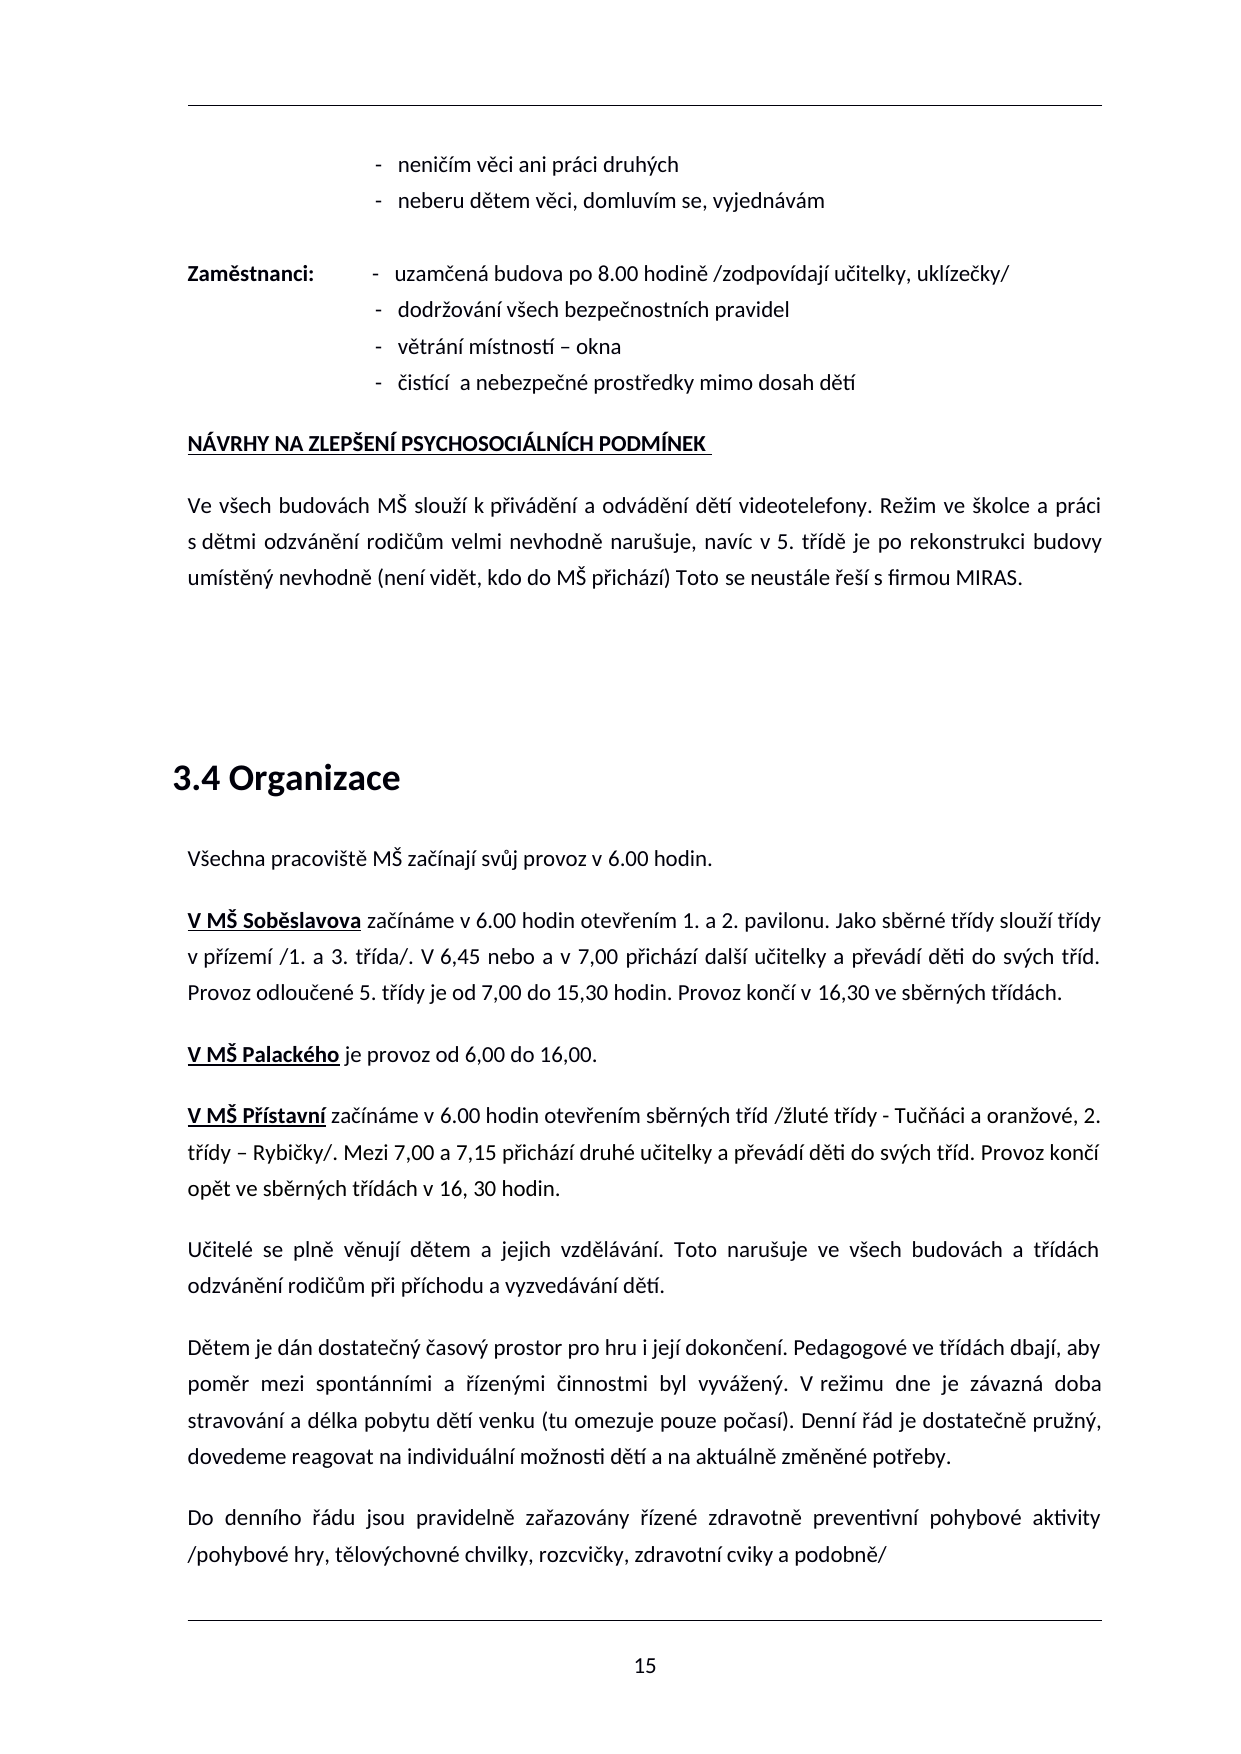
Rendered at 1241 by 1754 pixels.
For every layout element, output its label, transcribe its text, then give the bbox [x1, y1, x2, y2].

text - neničím věci ani práci druhých [187, 150, 1102, 178]
text - neberu dětem věci, domluvím se, vyjednávám [187, 186, 1102, 214]
text Zaměstnanci: - uzamčená budova po 8.00 hodině /zodpovídají učitelky, uklízečky/ [187, 259, 1102, 287]
text Do denního řádu jsou pravidelně zařazovány řízené zdravotně preventivní pohybové aktivity /pohybové hry, tělovýchovné chvilky, rozcvičky, zdravotní cviky a podobně/ [187, 1503, 1102, 1568]
text Dětem je dán dostatečný časový prostor pro hru i její dokončení. Pedagogové ve třídách dbají, aby poměr mezi spontánními a řízenými činnostmi byl vyvážený. V režimu dne je závazná doba stravování a délka pobytu dětí venku (tu omezuje pouze počasí). Denní řád je dostatečně pružný, dovedeme reagovat na individuální možnosti dětí a na aktuálně změněné potřeby. [187, 1333, 1102, 1470]
text Všechna pracoviště MŠ začínají svůj provoz v 6.00 hodin. [187, 844, 1102, 872]
text V MŠ Přístavní začínáme v 6.00 hodin otevřením sběrných tříd /žluté třídy - Tučňáci a oranžové, 2. třídy – Rybičky/. Mezi 7,00 a 7,15 přichází druhé učitelky a převádí děti do svých tříd. Provoz končí opět ve sběrných třídách v 16, 30 hodin. [187, 1101, 1102, 1202]
text Učitelé se plně věnují dětem a jejich vzdělávání. Toto narušuje ve všech budovách a třídách odzvánění rodičům při příchodu a vyzvedávání dětí. [187, 1235, 1102, 1300]
text V MŠ Palackého je provoz od 6,00 do 16,00. [187, 1040, 1102, 1068]
text V MŠ Soběslavova začínáme v 6.00 hodin otevřením 1. a 2. pavilonu. Jako sběrné třídy slouží třídy v přízemí /1. a 3. třída/. V 6,45 nebo a v 7,00 přichází další učitelky a převádí děti do svých tříd. Provoz odloučené 5. třídy je od 7,00 do 15,30 hodin. Provoz končí v 16,30 ve sběrných třídách. [187, 906, 1102, 1007]
text - dodržování všech bezpečnostních pravidel [187, 295, 1102, 323]
text - čistící a nebezpečné prostředky mimo dosah dětí [187, 368, 1102, 396]
subtitle 3.4 Organizace [172, 754, 1102, 799]
text Ve všech budovách MŠ slouží k přivádění a odvádění dětí videotelefony. Režim ve školce a práci s dětmi odzvánění rodičům velmi nevhodně narušuje, navíc v 5. třídě je po rekonstrukci budovy umístěný nevhodně (není vidět, kdo do MŠ přichází) Toto se neustále řeší s firmou MIRAS. [187, 491, 1102, 592]
text NÁVRHY NA ZLEPŠENÍ PSYCHOSOCIÁLNÍCH PODMÍNEK [187, 429, 1102, 457]
text - větrání místností – okna [187, 332, 1102, 360]
